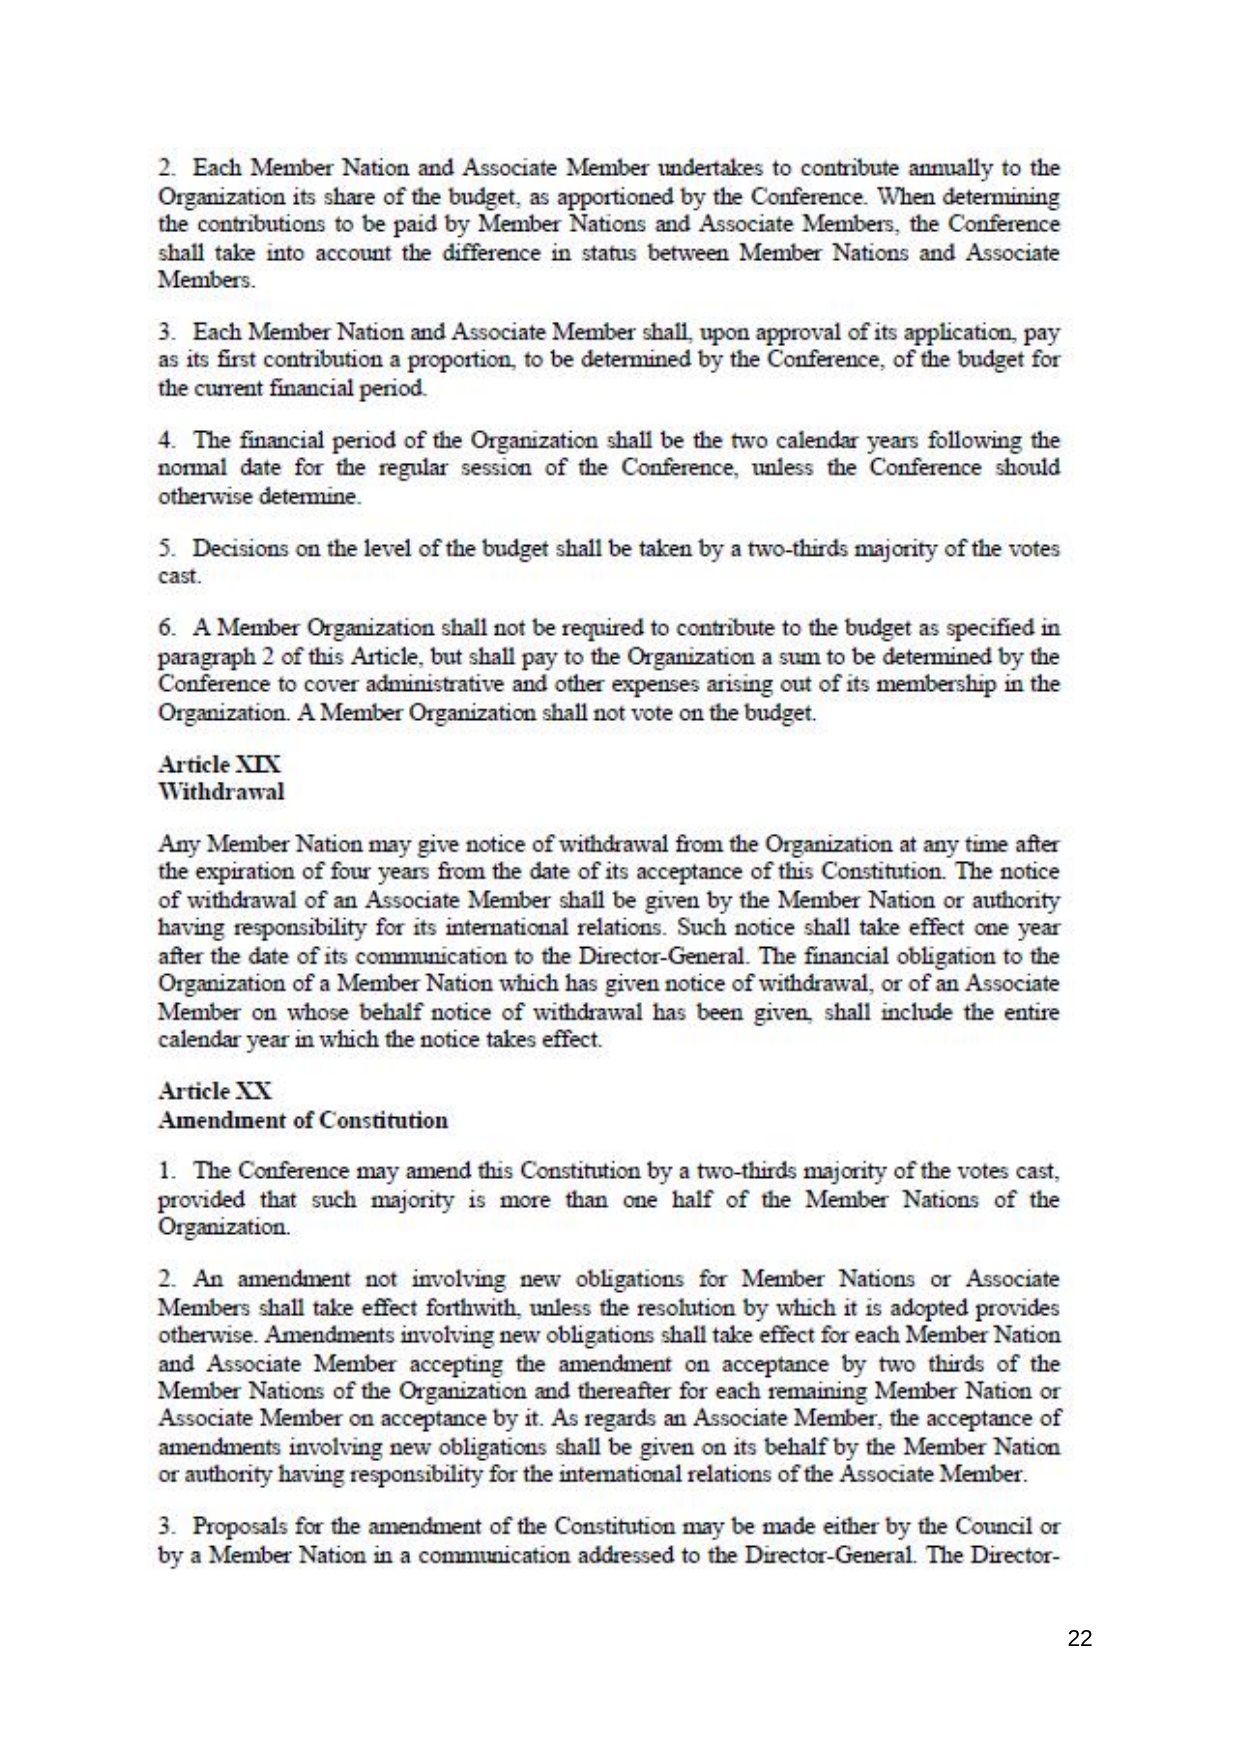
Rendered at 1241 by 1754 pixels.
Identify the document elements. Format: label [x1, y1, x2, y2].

picture [147, 147, 1075, 1575]
